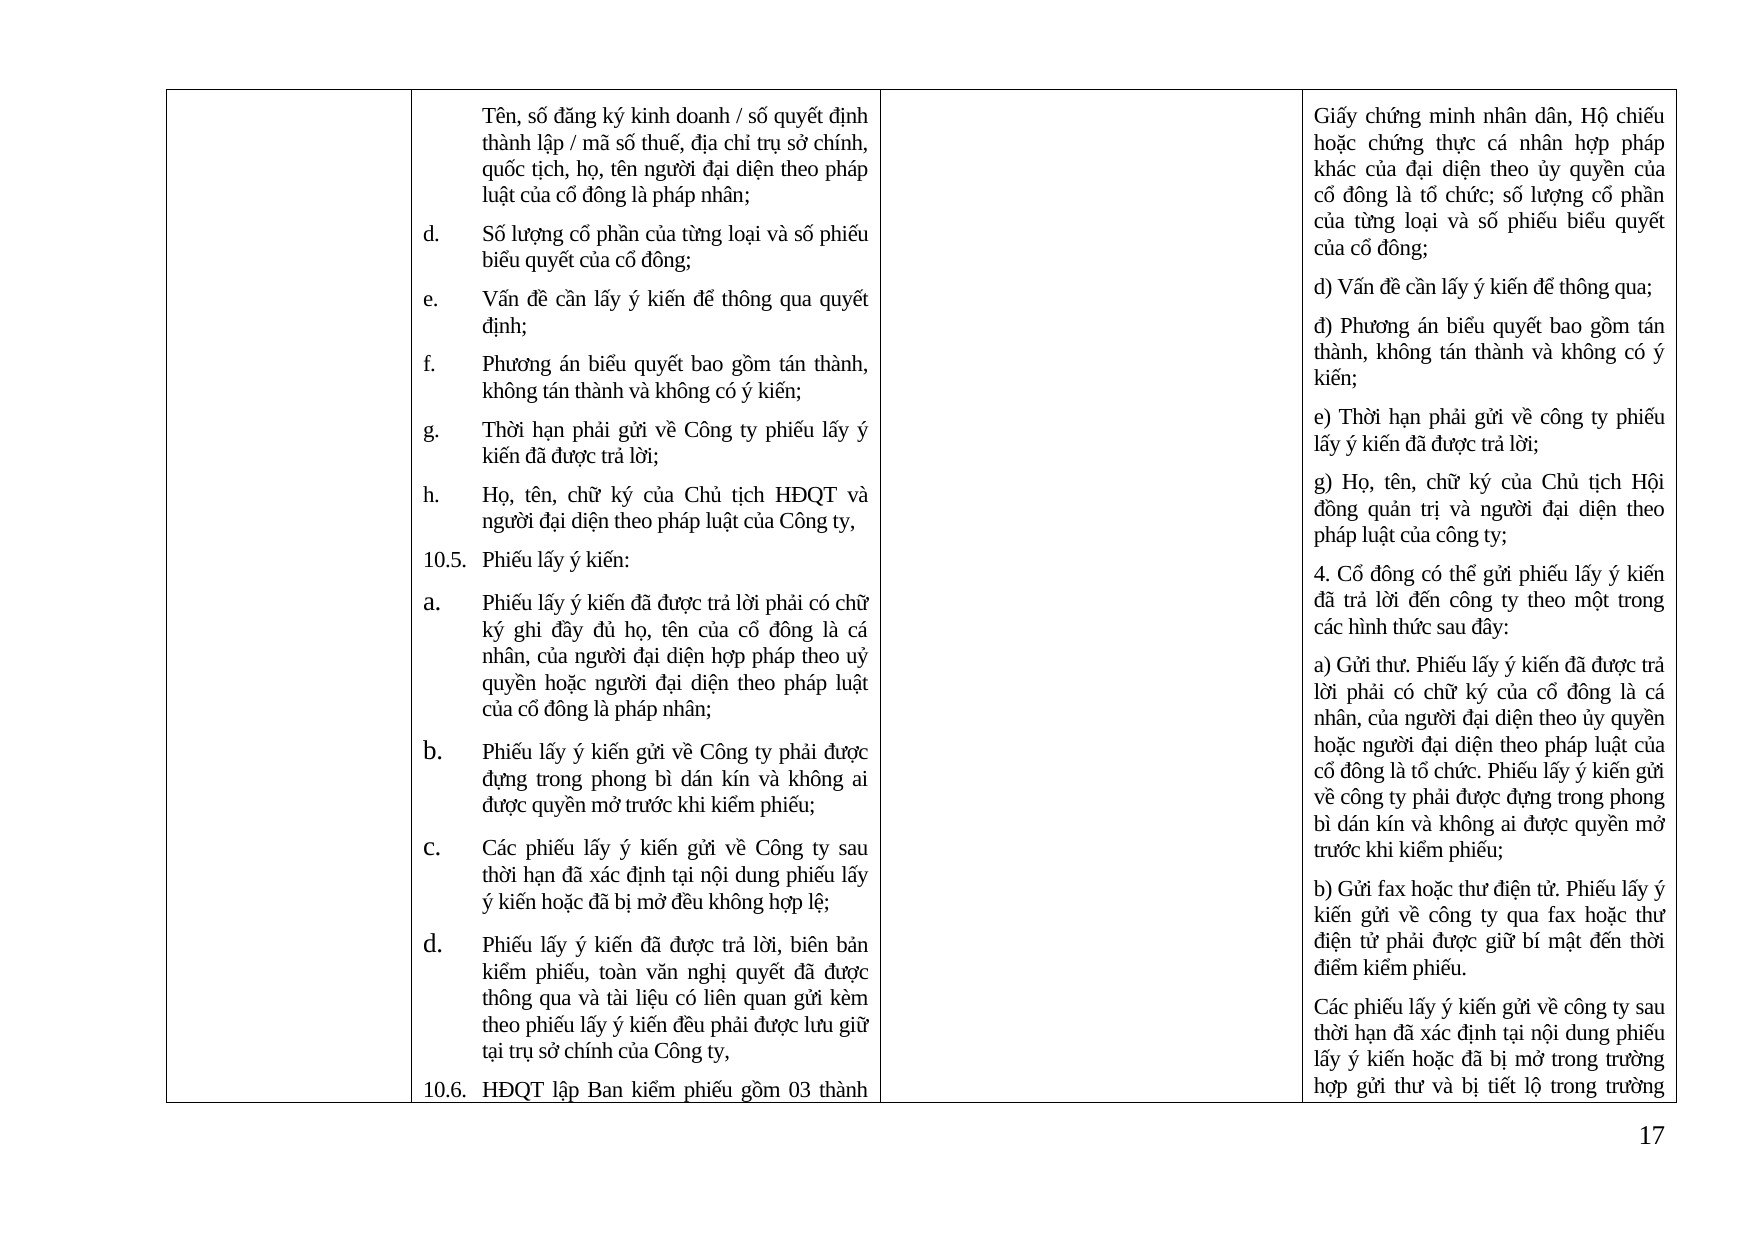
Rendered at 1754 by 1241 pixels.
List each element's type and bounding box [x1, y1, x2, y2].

table_cell [1303, 90, 1676, 1102]
table_cell [881, 90, 1302, 1102]
table_cell [412, 90, 880, 1102]
table_cell [167, 90, 411, 1102]
